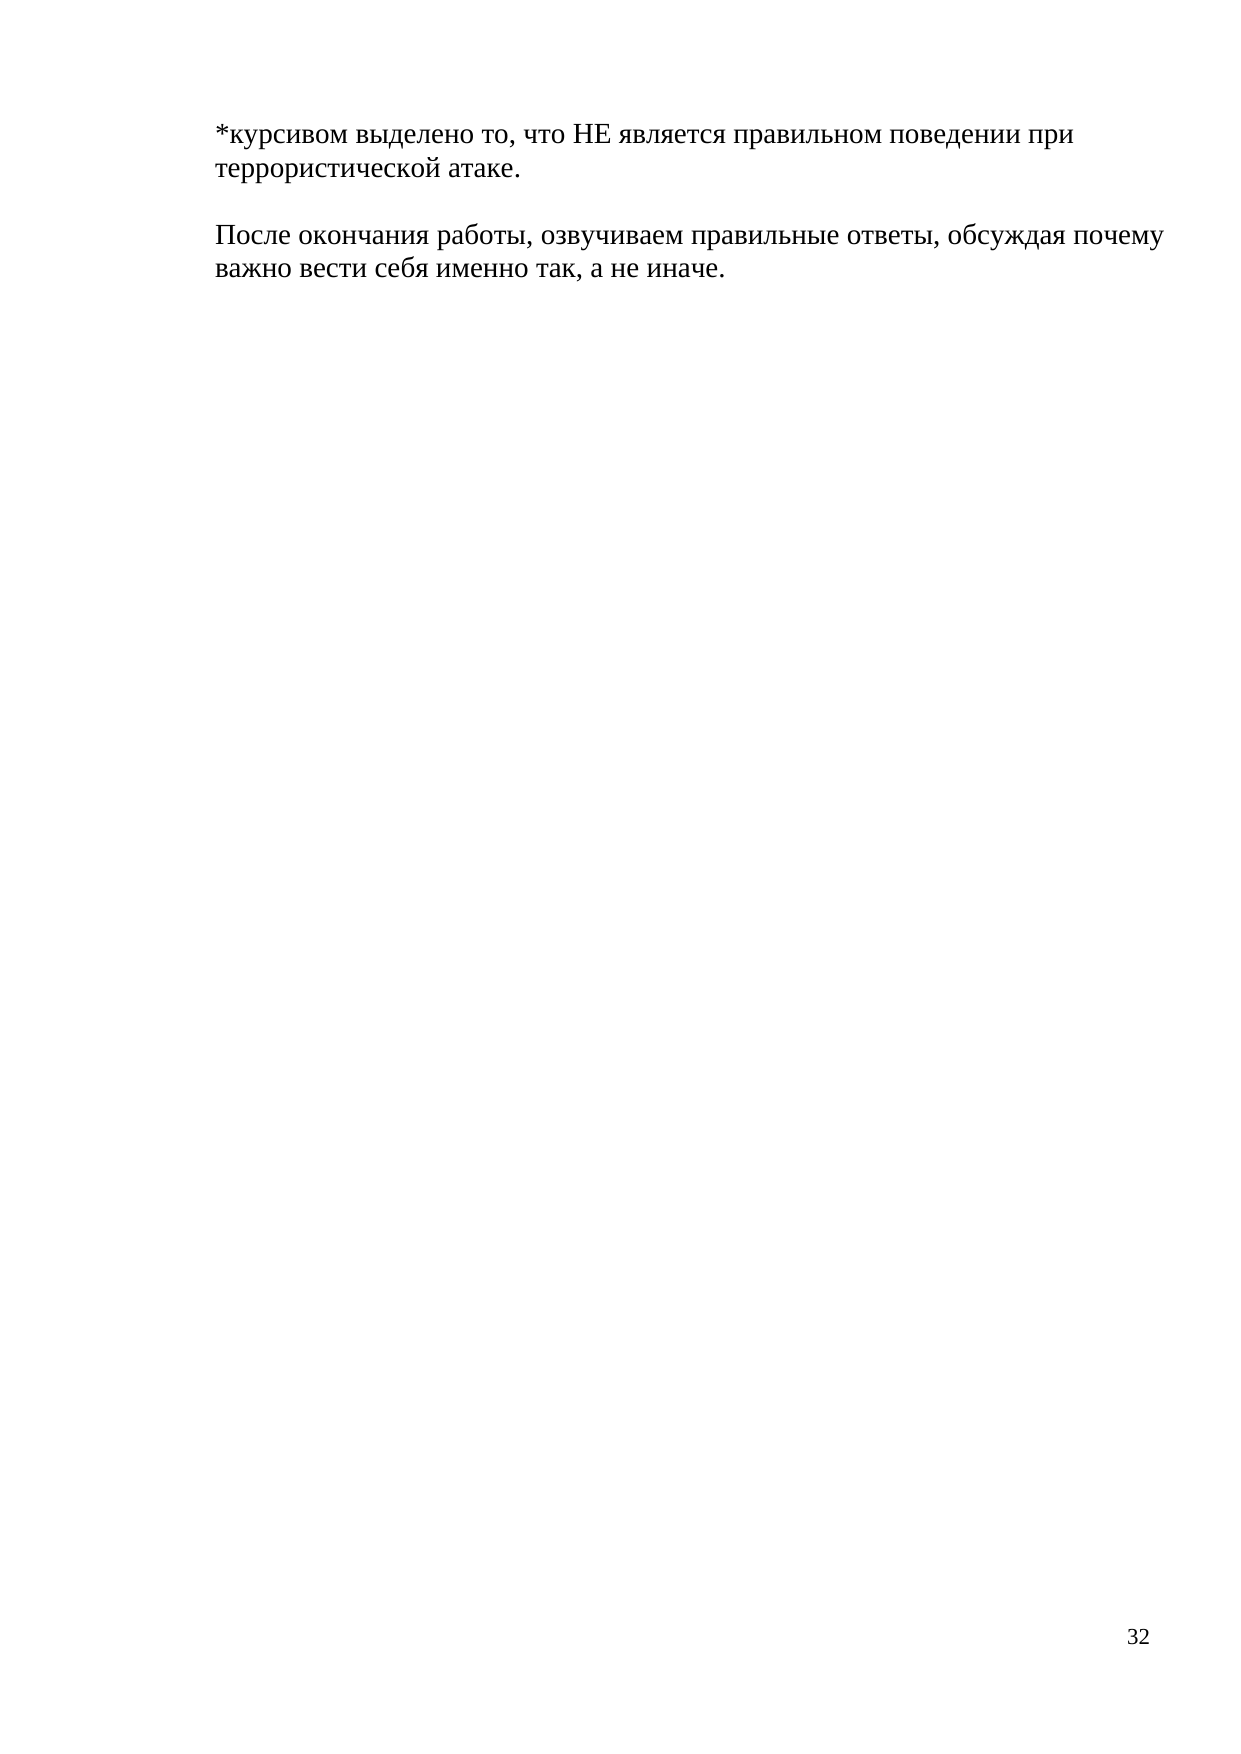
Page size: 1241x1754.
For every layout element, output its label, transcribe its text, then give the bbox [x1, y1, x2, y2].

text После окончания работы, озвучиваем правильные ответы, обсуждая почему важно вести себя именно так, а не иначе. [215, 217, 1198, 284]
text *курсивом выделено то, что НЕ является правильном поведении при террористической атаке. [215, 116, 1198, 183]
